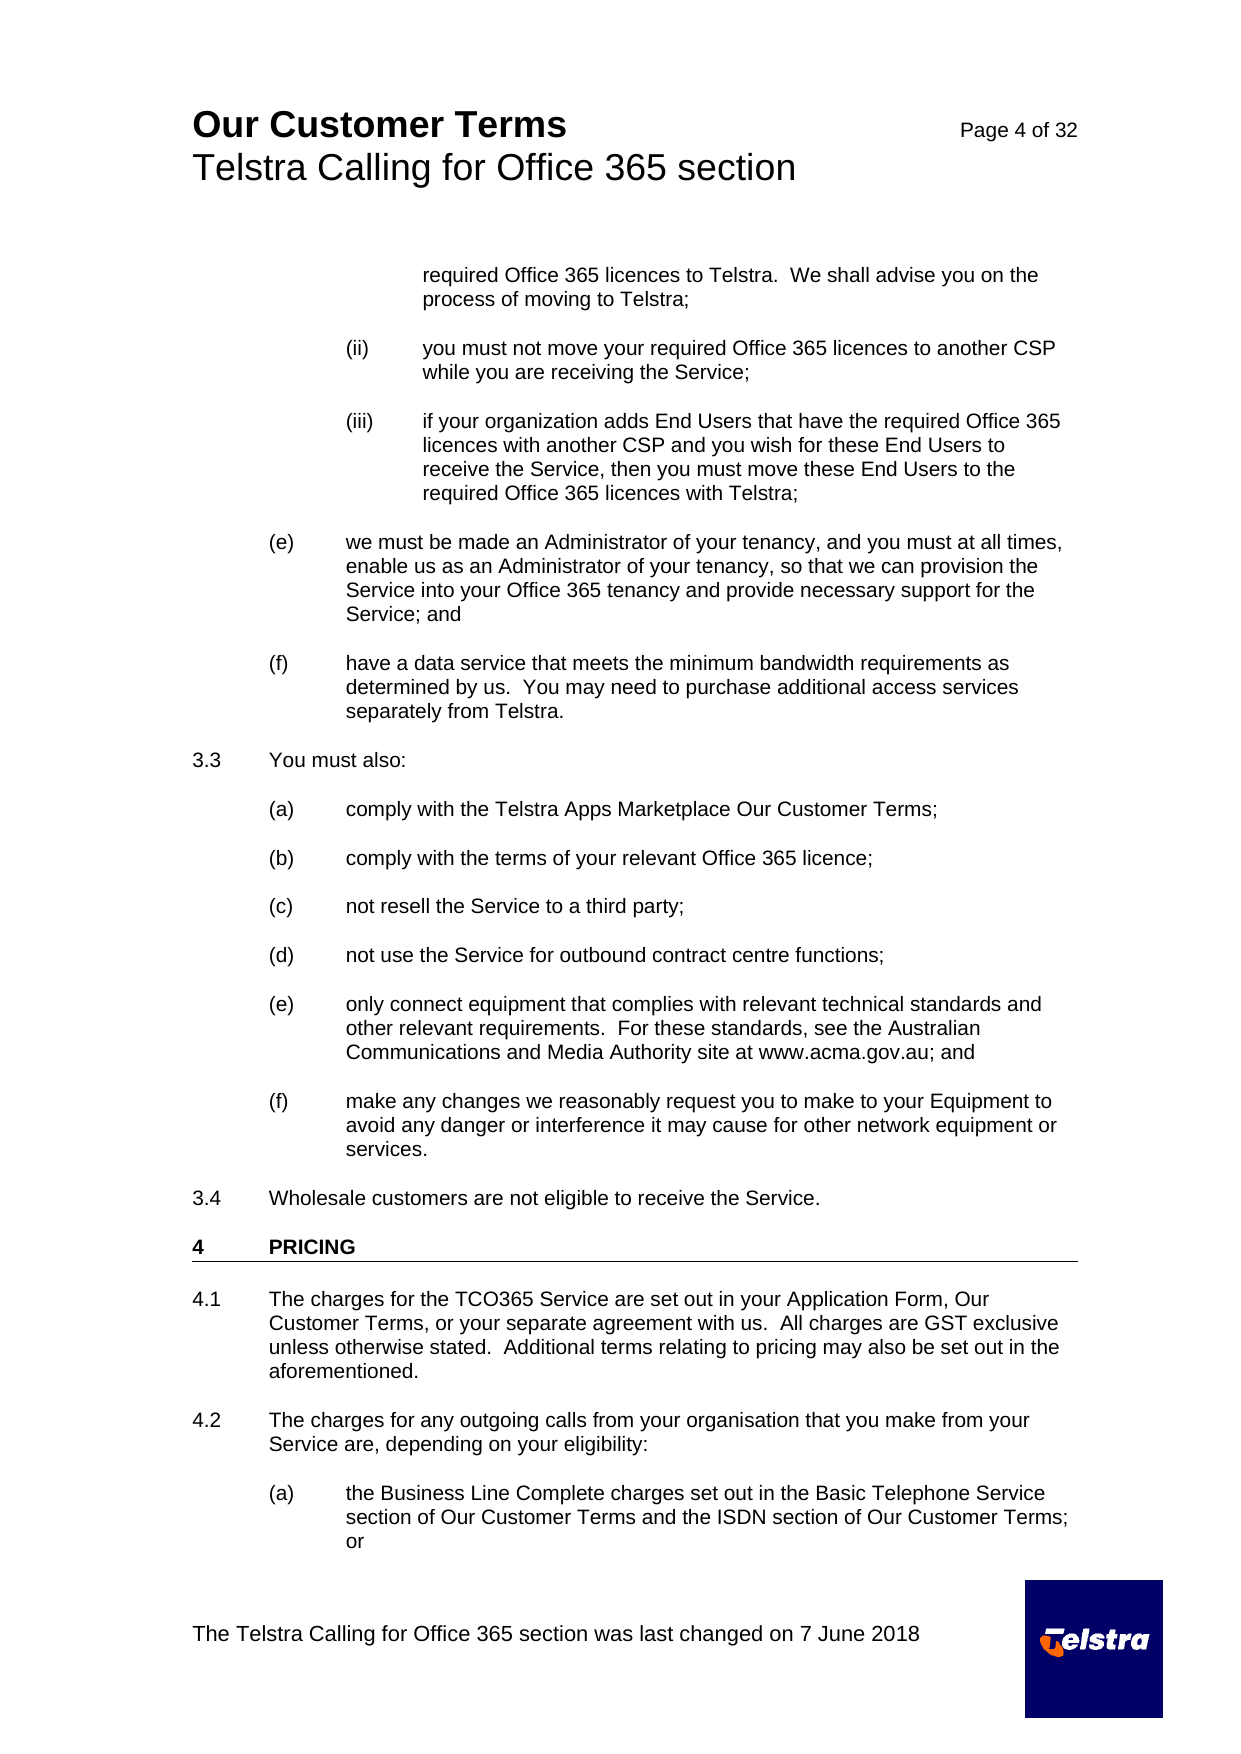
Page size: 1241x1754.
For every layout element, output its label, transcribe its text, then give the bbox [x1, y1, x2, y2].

subtitle only connect equipment that complies with relevant technical standards and other relevant requirements. For these standards, see the Australian Communications and Media Authority site at www.acma.gov.au; and [269, 992, 1078, 1064]
subtitle not resell the Service to a third party; [269, 894, 1078, 918]
subtitle You must also: [192, 747, 1078, 771]
subtitle The charges for the TCO365 Service are set out in your Application Form, Our Customer Terms, or your separate agreement with us. All charges are GST exclusive unless otherwise stated. Additional terms relating to pricing may also be set out in the aforementioned. [192, 1287, 1078, 1383]
subtitle The charges for any outgoing calls from your organisation that you make from your Service are, depending on your eligibility: [192, 1408, 1078, 1456]
subtitle Pricing [192, 1235, 1078, 1261]
subtitle if your organization adds End Users that have the required Office 365 licences with another CSP and you wish for these End Users to receive the Service, then you must move these End Users to the required Office 365 licences with Telstra; [346, 409, 1078, 505]
subtitle comply with the Telstra Apps Marketplace Our Customer Terms; [269, 796, 1078, 820]
picture [1025, 1580, 1163, 1718]
subtitle we must be made an Administrator of your tenancy, and you must at all times, enable us as an Administrator of your tenancy, so that we can provision the Service into your Office 365 tenancy and provide necessary support for the Service; and [269, 530, 1078, 626]
subtitle make any changes we reasonably request you to make to your Equipment to avoid any danger or interference it may cause for other network equipment or services. [269, 1089, 1078, 1161]
subtitle the Business Line Complete charges set out in the Basic Telephone Service section of Our Customer Terms and the ISDN section of Our Customer Terms; or [269, 1481, 1078, 1553]
subtitle comply with the terms of your relevant Office 365 licence; [269, 845, 1078, 869]
subtitle have a data service that meets the minimum bandwidth requirements as determined by us. You may need to purchase additional access services separately from Telstra. [269, 651, 1078, 722]
subtitle Wholesale customers are not eligible to receive the Service. [192, 1186, 1078, 1210]
subtitle not use the Service for outbound contract centre functions; [269, 943, 1078, 967]
subtitle you must not move your required Office 365 licences to another CSP while you are receiving the Service; [346, 336, 1078, 384]
